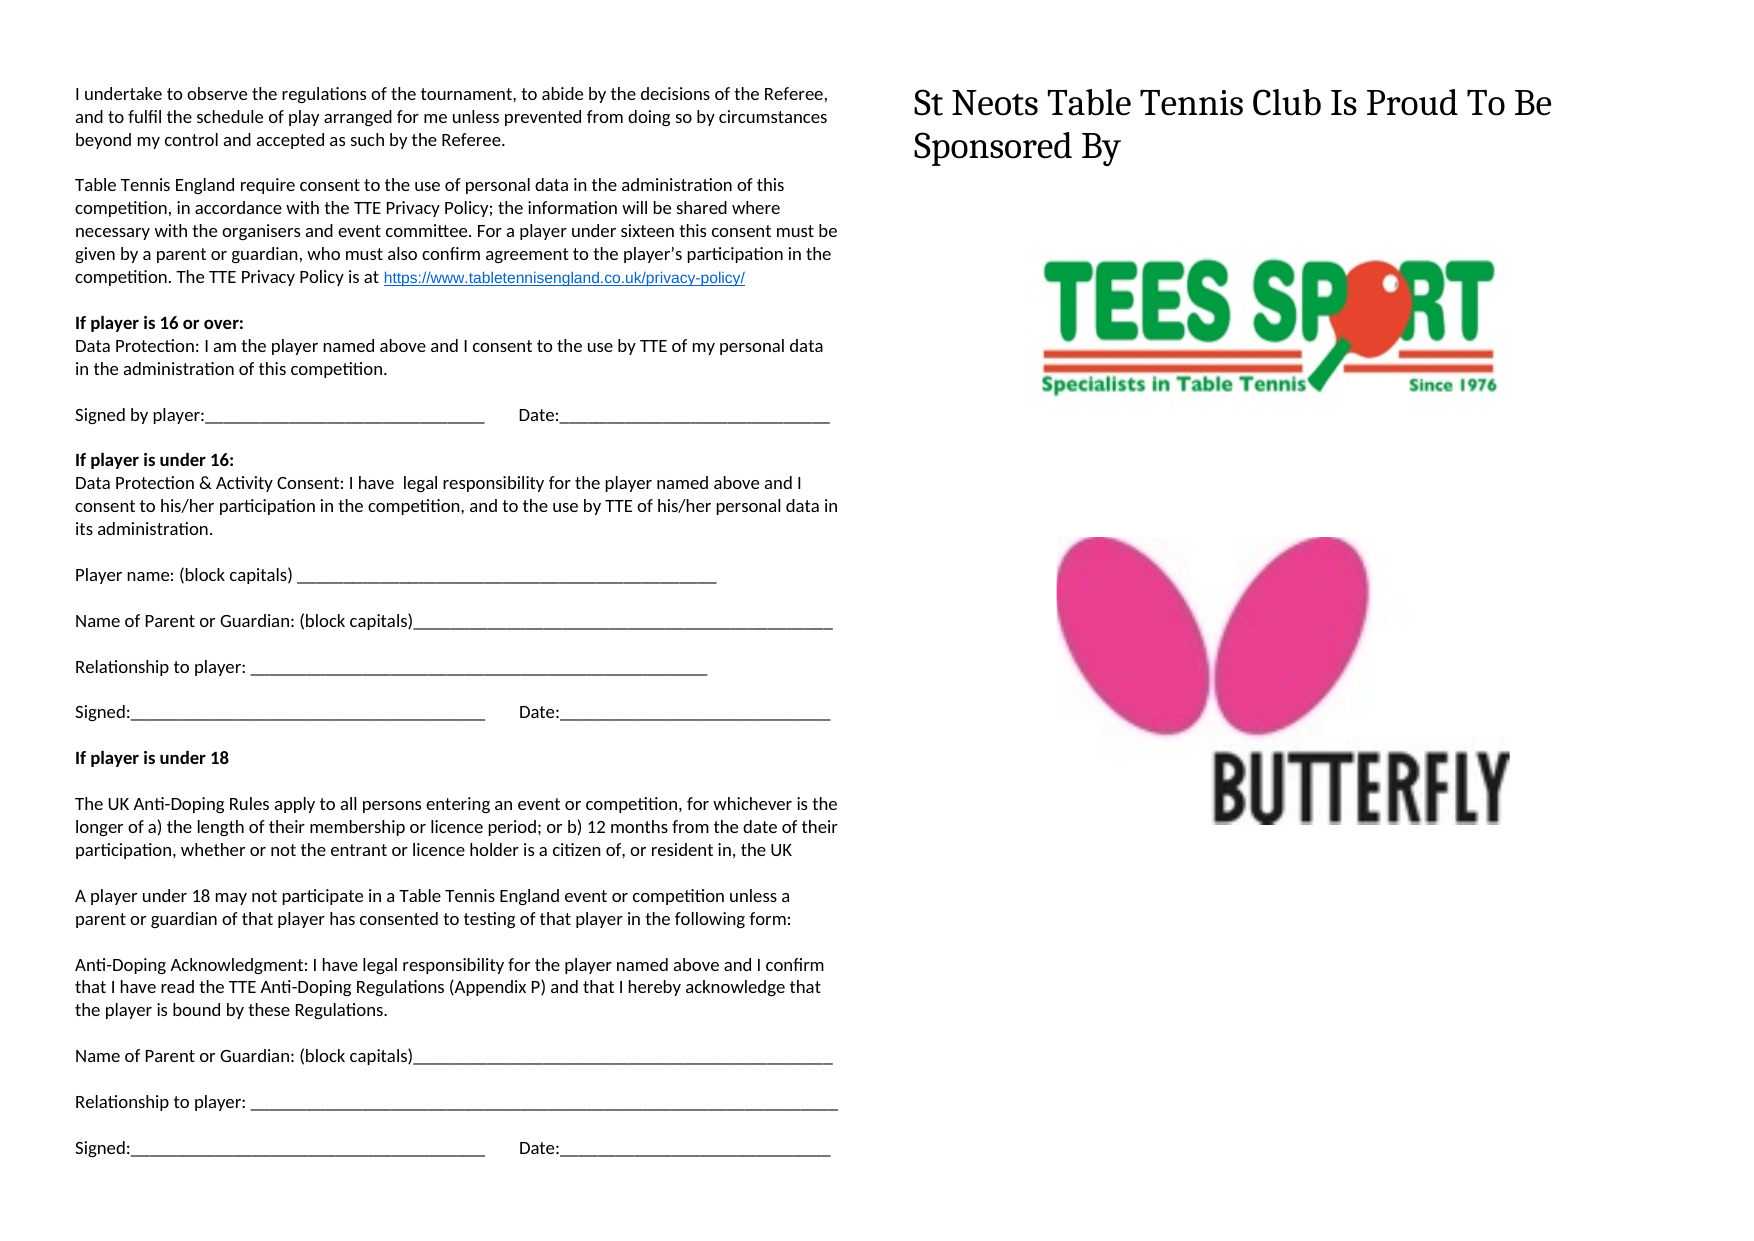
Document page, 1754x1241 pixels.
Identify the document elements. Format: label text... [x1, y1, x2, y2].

picture [1056, 537, 1510, 825]
text I undertake to observe the regulations of the tournament, to abide by the decisions of the Referee, and to fulfil the schedule of play arranged for me unless prevented from doing so by circumstances beyond my control and accepted as such by the Referee. [75, 82, 840, 151]
text A player under 18 may not participate in a Table Tennis England event or competition unless a parent or guardian of that player has consented to testing of that player in the following form: Anti-Doping Acknowledgment: I have legal responsibility for the player named above and I confirm that I have read the TTE Anti-Doping Regulations (Appendix P) and that I hereby acknowledge that the player is bound by these Regulations. Name of Parent or Guardian: (block capitals)_____________________________________________ Relationship to player: _______________________________________________________________ Signed:______________________________________ Date:_____________________________ St Neots Table Tennis Club Is Proud To Be Sponsored By [75, 884, 840, 1159]
text The UK Anti-Doping Rules apply to all persons entering an event or competition, for whichever is the longer of a) the length of their membership or licence period; or b) 12 months from the date of their participation, whether or not the entrant or licence holder is a citizen of, or resident in, the UK [75, 792, 840, 861]
text Name of Parent or Guardian: (block capitals)_____________________________________________ Relationship to player: _________________________________________________ Signed:______________________________________ Date:_____________________________ If player is under 18 [75, 609, 840, 769]
text Table Tennis England require consent to the use of personal data in the administration of this competition, in accordance with the TTE Privacy Policy; the information will be shared where necessary with the organisers and event committee. For a player under sixteen this consent must be given by a parent or guardian, who must also confirm agreement to the player’s participation in the competition. The TTE Privacy Policy is at https://www.tabletennisengland.co.uk/privacy-policy/ If player is 16 or over: Data Protection: I am the player named above and I consent to the use by TTE of my personal data in the administration of this competition. Signed by player:______________________________ Date:_____________________________ If player is under 16: Data Protection & Activity Consent: I have legal responsibility for the player named above and I consent to his/her participation in the competition, and to the use by TTE of his/her personal data in its administration. [75, 151, 840, 540]
text A player under 18 may not participate in a Table Tennis England event or competition unless a parent or guardian of that player has consented to testing of that player in the following form: Anti-Doping Acknowledgment: I have legal responsibility for the player named above and I confirm that I have read the TTE Anti-Doping Regulations (Appendix P) and that I hereby acknowledge that the player is bound by these Regulations. Name of Parent or Guardian: (block capitals)_____________________________________________ Relationship to player: _______________________________________________________________ Signed:______________________________________ Date:_____________________________ St Neots Table Tennis Club Is Proud To Be Sponsored By [914, 59, 1679, 168]
text Player name: (block capitals) _____________________________________________ [75, 540, 840, 586]
picture [1028, 246, 1511, 411]
